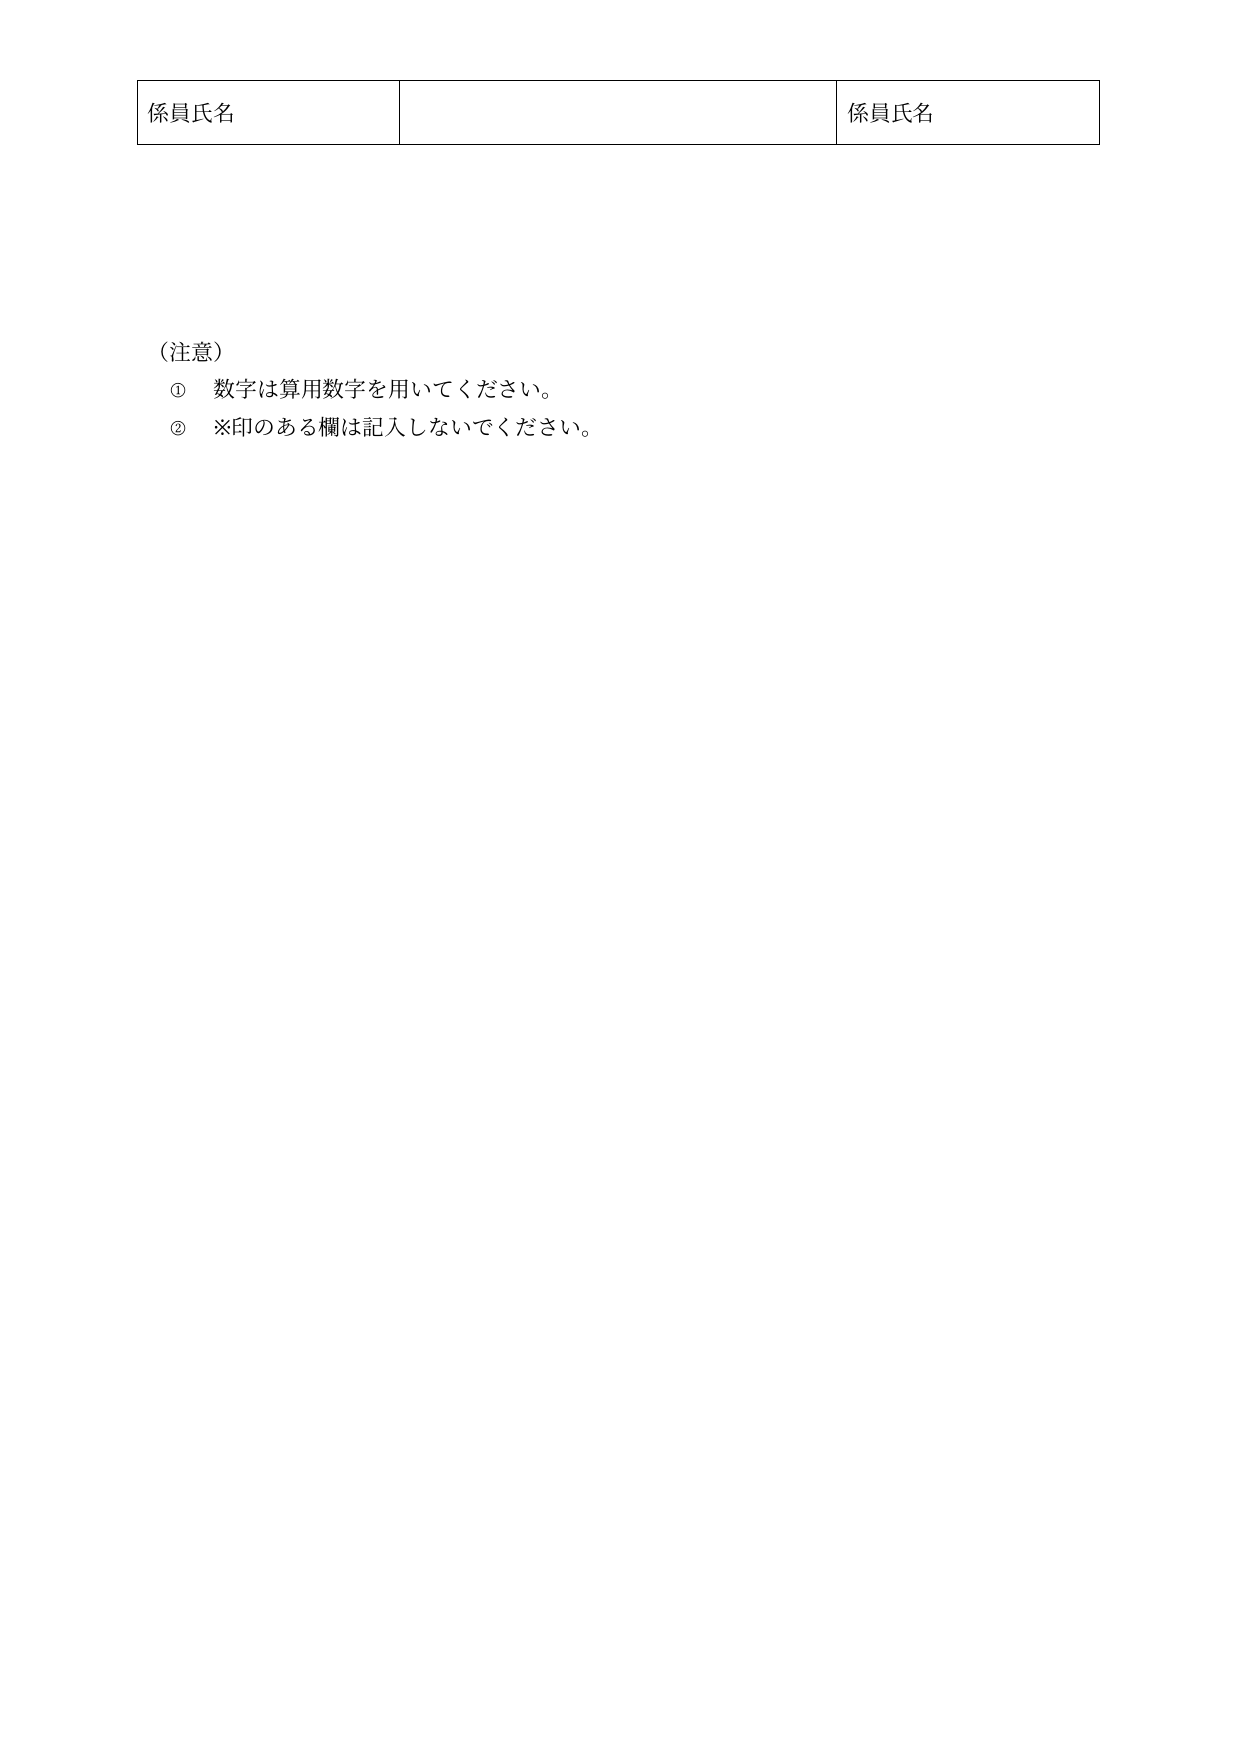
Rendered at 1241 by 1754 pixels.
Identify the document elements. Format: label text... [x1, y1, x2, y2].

list ※印のある欄は記入しないでください。 [169, 407, 1092, 445]
table_cell 係員氏名 [138, 81, 399, 144]
table_cell 係員氏名 [837, 81, 1099, 144]
list 数字は算用数字を用いてください。 [169, 370, 1092, 407]
text （注意） [148, 332, 1092, 370]
